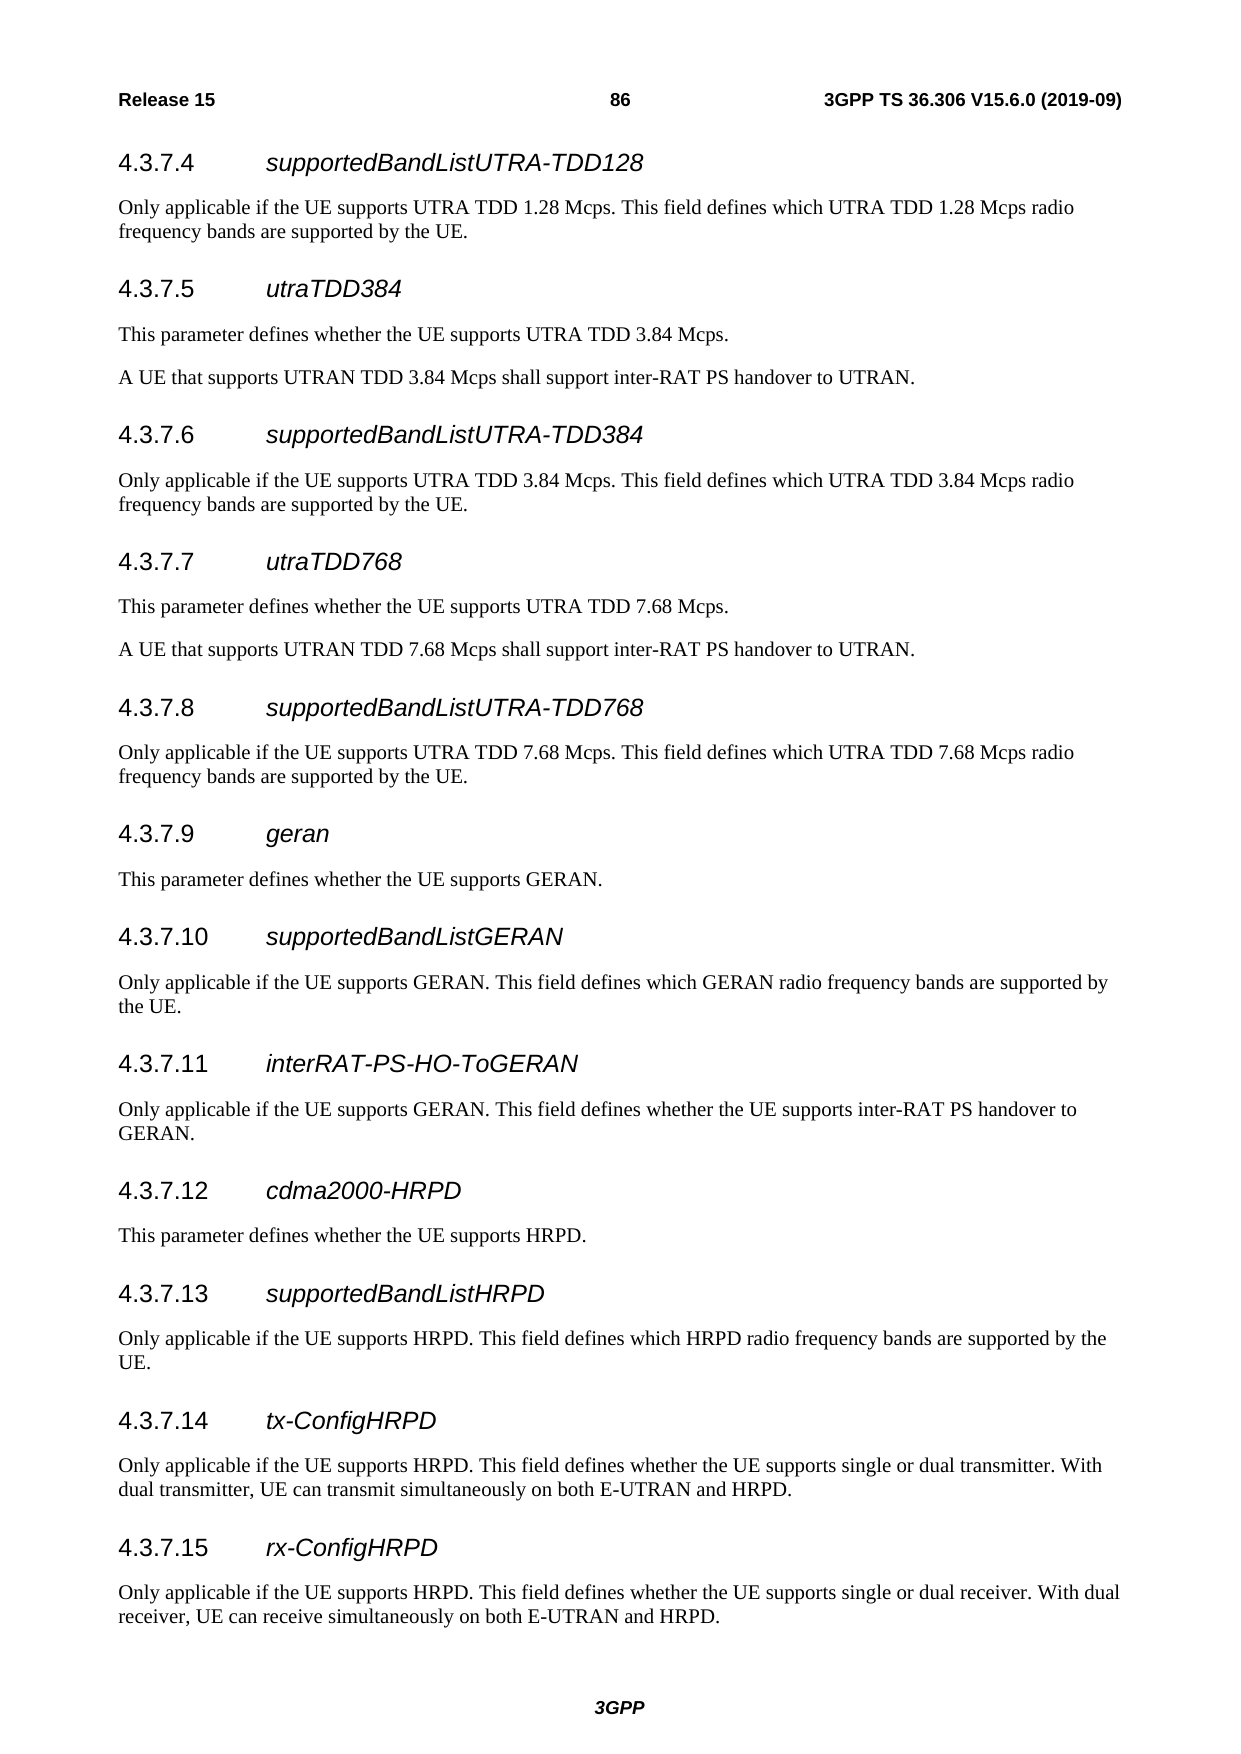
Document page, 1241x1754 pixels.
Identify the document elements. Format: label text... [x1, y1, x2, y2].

text Only applicable if the UE supports HRPD. This field defines whether the UE supports single or dual transmitter. With dual transmitter, UE can transmit simultaneously on both E-UTRAN and HRPD. [118, 1453, 1122, 1501]
subtitle 4.3.7.11 interRAT-PS-HO-ToGERAN [118, 1049, 1122, 1078]
subtitle 4.3.7.15 rx-ConfigHRPD [118, 1532, 1122, 1561]
text Only applicable if the UE supports GERAN. This field defines which GERAN radio frequency bands are supported by the UE. [118, 970, 1122, 1018]
text Only applicable if the UE supports UTRA TDD 1.28 Mcps. This field defines which UTRA TDD 1.28 Mcps radio frequency bands are supported by the UE. [118, 195, 1122, 243]
text A UE that supports UTRAN TDD 3.84 Mcps shall support inter-RAT PS handover to UTRAN. [118, 365, 1122, 389]
text This parameter defines whether the UE supports UTRA TDD 7.68 Mcps. [118, 594, 1122, 618]
text Only applicable if the UE supports UTRA TDD 3.84 Mcps. This field defines which UTRA TDD 3.84 Mcps radio frequency bands are supported by the UE. [118, 467, 1122, 516]
text This parameter defines whether the UE supports GERAN. [118, 867, 1122, 891]
text A UE that supports UTRAN TDD 7.68 Mcps shall support inter-RAT PS handover to UTRAN. [118, 637, 1122, 661]
subtitle 4.3.7.14 tx-ConfigHRPD [118, 1406, 1122, 1434]
text This parameter defines whether the UE supports UTRA TDD 3.84 Mcps. [118, 322, 1122, 346]
text Only applicable if the UE supports UTRA TDD 7.68 Mcps. This field defines which UTRA TDD 7.68 Mcps radio frequency bands are supported by the UE. [118, 740, 1122, 788]
text This parameter defines whether the UE supports HRPD. [118, 1223, 1122, 1247]
subtitle 4.3.7.12 cdma2000-HRPD [118, 1176, 1122, 1205]
subtitle 4.3.7.13 supportedBandListHRPD [118, 1279, 1122, 1307]
text Only applicable if the UE supports HRPD. This field defines whether the UE supports single or dual receiver. With dual receiver, UE can receive simultaneously on both E-UTRAN and HRPD. [118, 1580, 1122, 1628]
subtitle 4.3.7.8 supportedBandListUTRA-TDD768 [118, 692, 1122, 721]
subtitle 4.3.7.4 supportedBandListUTRA-TDD128 [118, 147, 1122, 176]
subtitle 4.3.7.9 geran [118, 819, 1122, 848]
text Only applicable if the UE supports HRPD. This field defines which HRPD radio frequency bands are supported by the UE. [118, 1326, 1122, 1374]
subtitle 4.3.7.5 utraTDD384 [118, 274, 1122, 303]
subtitle 4.3.7.7 utraTDD768 [118, 547, 1122, 576]
subtitle 4.3.7.10 supportedBandListGERAN [118, 922, 1122, 951]
subtitle 4.3.7.6 supportedBandListUTRA-TDD384 [118, 420, 1122, 449]
text Only applicable if the UE supports GERAN. This field defines whether the UE supports inter-RAT PS handover to GERAN. [118, 1097, 1122, 1145]
